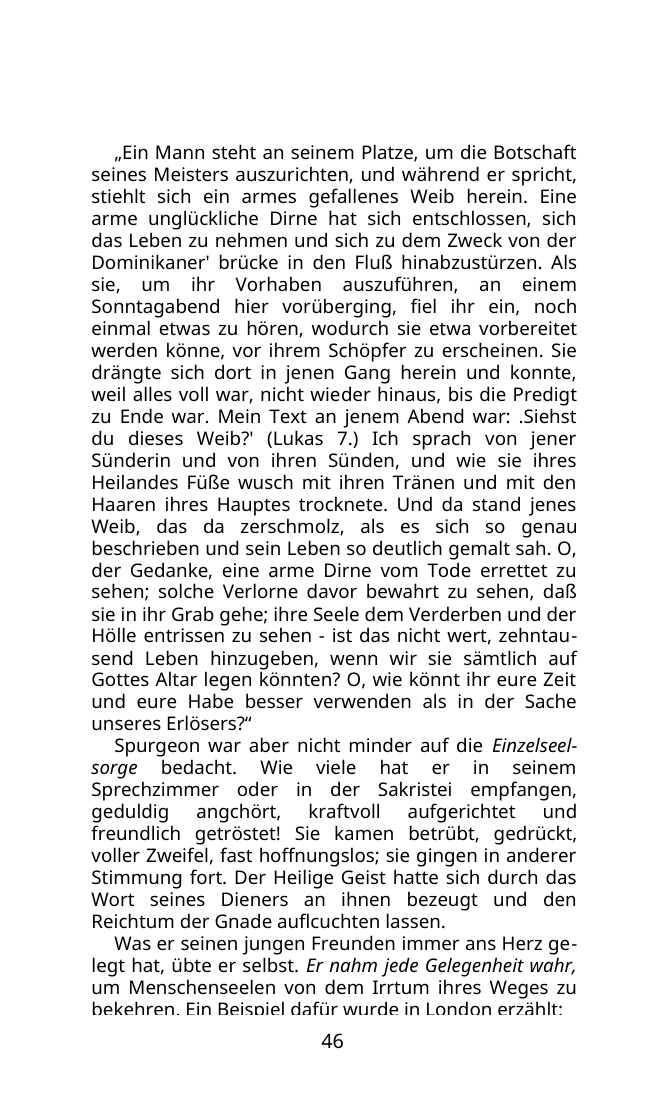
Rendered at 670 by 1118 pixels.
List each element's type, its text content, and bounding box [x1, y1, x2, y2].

text Was er seinen jungen Freunden immer ans Herz gelegt hat, übte er selbst. Er nahm jede Gelegenheit wahr, um Menschenseelen von dem Irrtum ihres Weges zu bekehren. Ein Beispiel dafür wurde in London erzählt: [91, 933, 577, 1015]
text 46 [321, 1033, 344, 1052]
text Spurgeon war aber nicht minder auf die Einzelseelsorge bedacht. Wie viele hat er in seinem Sprechzimmer oder in der Sakristei empfangen, geduldig angchört, kraftvoll aufgerichtet und freundlich getröstet! Sie kamen betrübt, gedrückt, voller Zweifel, fast hoffnungslos; sie gingen in anderer Stimmung fort. Der Heilige Geist hatte sich durch das Wort seines Dieners an ihnen bezeugt und den Reichtum der Gnade auflcuchten lassen. [91, 735, 577, 933]
text „Ein Mann steht an seinem Platze, um die Botschaft seines Meisters auszurichten, und während er spricht, stiehlt sich ein armes gefallenes Weib herein. Eine arme unglückliche Dirne hat sich entschlossen, sich das Leben zu nehmen und sich zu dem Zweck von der Dominikaner' brücke in den Fluß hinabzustürzen. Als sie, um ihr Vorhaben auszuführen, an einem Sonntagabend hier vorüberging, fiel ihr ein, noch einmal etwas zu hören, wodurch sie etwa vorbereitet werden könne, vor ihrem Schöpfer zu erscheinen. Sie drängte sich dort in jenen Gang herein und konnte, weil alles voll war, nicht wieder hinaus, bis die Predigt zu Ende war. Mein Text an jenem Abend war: .Siehst du dieses Weib?' (Lukas 7.) Ich sprach von jener Sünderin und von ihren Sünden, und wie sie ihres Heilandes Füße wusch mit ihren Tränen und mit den Haaren ihres Hauptes trocknete. Und da stand jenes Weib, das da zerschmolz, als es sich so genau beschrieben und sein Leben so deutlich gemalt sah. O, der Gedanke, eine arme Dirne vom Tode errettet zu sehen; solche Verlorne davor bewahrt zu sehen, daß sie in ihr Grab gehe; ihre Seele dem Verderben und der Hölle entrissen zu sehen - ist das nicht wert, zehntausend Leben hinzugeben, wenn wir sie sämtlich auf Gottes Altar legen könnten? O, wie könnt ihr eure Zeit und eure Habe besser verwenden als in der Sache unseres Erlösers?“ [91, 142, 577, 735]
